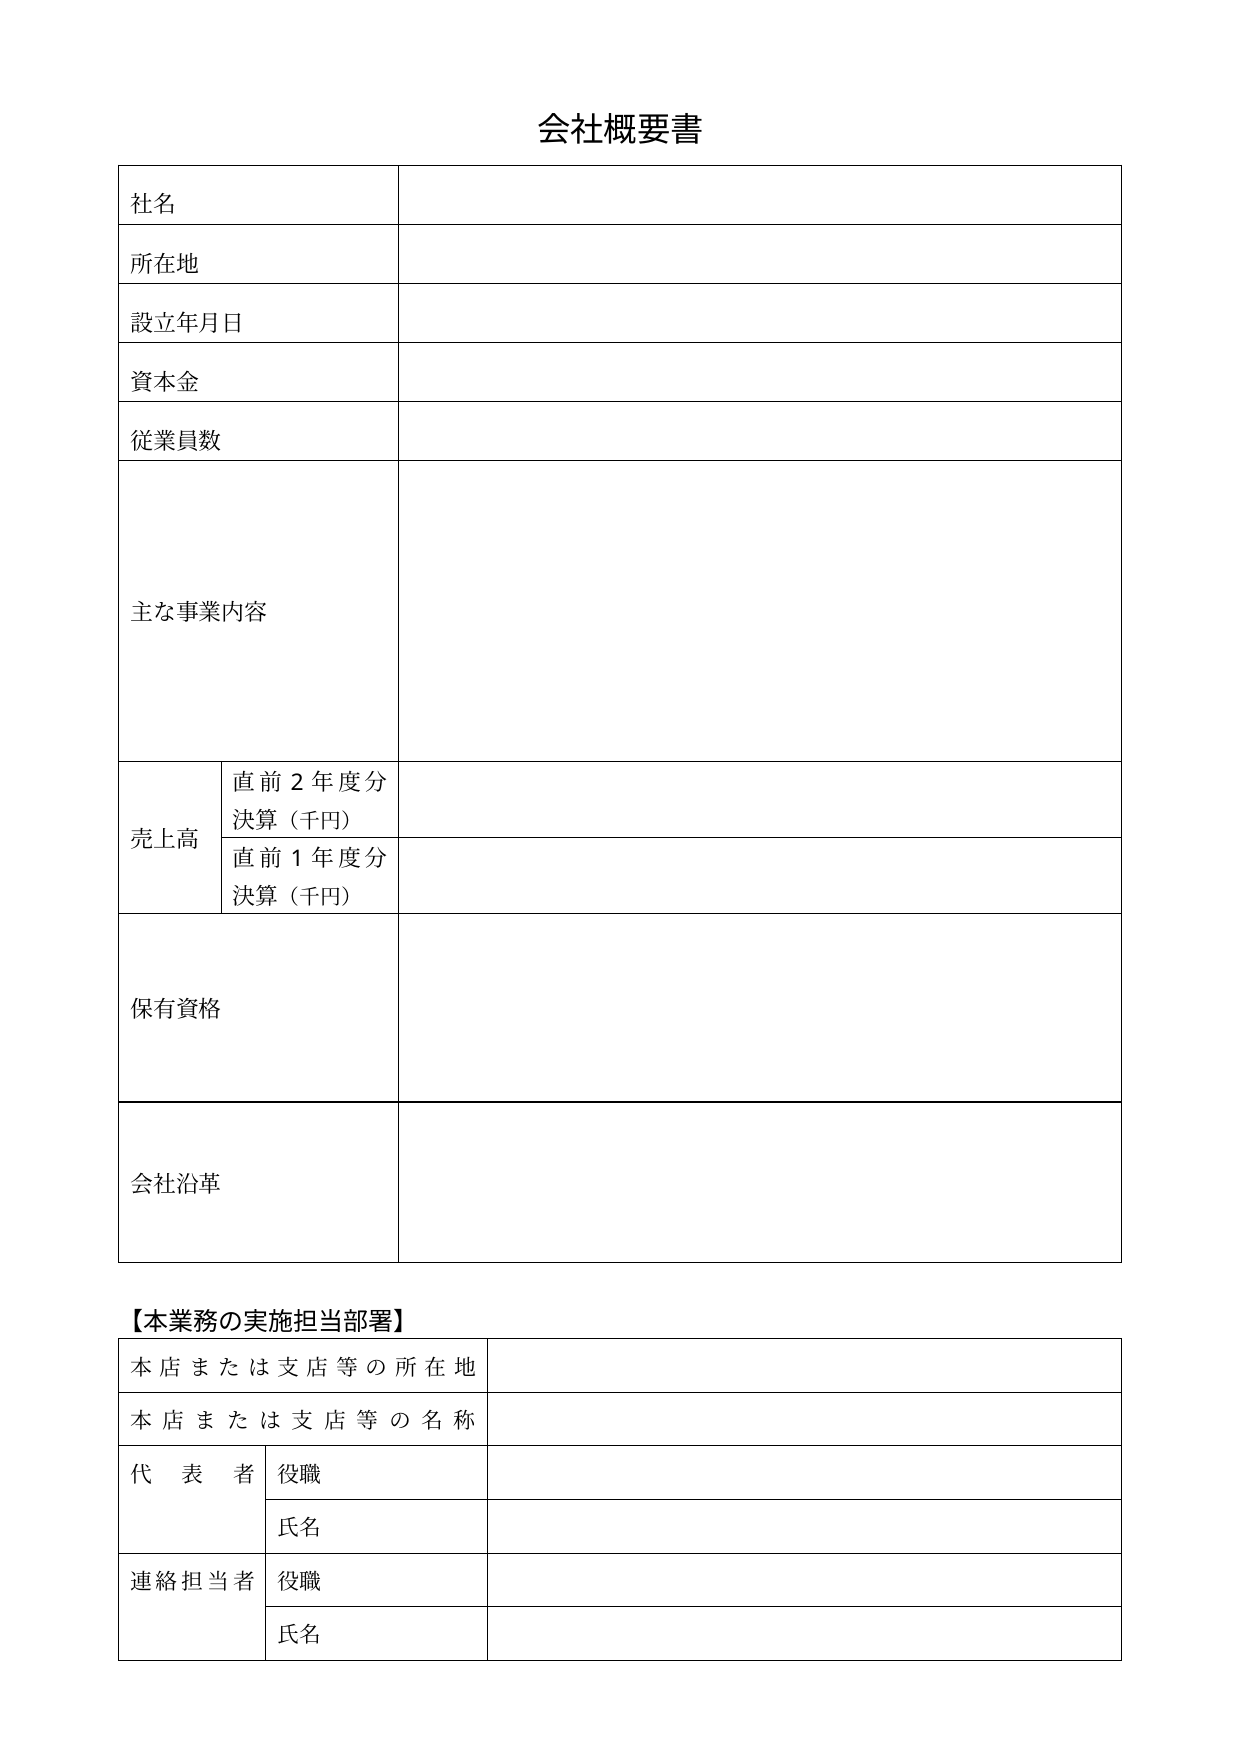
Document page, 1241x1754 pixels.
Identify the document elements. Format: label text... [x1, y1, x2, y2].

table_cell [488, 1393, 1121, 1445]
table_cell [399, 461, 1121, 761]
table_cell [399, 762, 1121, 837]
table_cell 所在地 [119, 225, 398, 283]
table_cell 連絡担当者 [119, 1554, 265, 1659]
table_cell 直前2年度分決算（千円） [222, 762, 398, 837]
table_cell 主な事業内容 [119, 461, 398, 761]
table_cell [488, 1607, 1121, 1659]
text 会社概要書 [118, 89, 1122, 164]
table_cell 直前1年度分決算（千円） [222, 838, 398, 913]
table_cell 役職 [266, 1446, 487, 1499]
table_header [399, 166, 1121, 223]
table_cell [399, 402, 1121, 460]
table_cell [488, 1554, 1121, 1606]
table_cell 本店または支店等の名称 [119, 1393, 487, 1445]
table_cell [399, 284, 1121, 342]
table_cell 設立年月日 [119, 284, 398, 342]
table_cell 代表者 [119, 1446, 265, 1552]
table_header 社名 [119, 166, 398, 223]
table_header 本店または支店等の所在地 [119, 1339, 487, 1392]
table_cell 会社沿革 [119, 1103, 398, 1262]
table_cell [488, 1500, 1121, 1552]
table_cell [399, 838, 1121, 913]
table_cell [399, 914, 1121, 1101]
table_cell [399, 1103, 1121, 1262]
table_cell 氏名 [266, 1500, 487, 1552]
text 【本業務の実施担当部署】 [118, 1301, 1122, 1338]
table_cell [488, 1446, 1121, 1499]
table_header [488, 1339, 1121, 1392]
table_cell 氏名 [266, 1607, 487, 1659]
table_cell 資本金 [119, 343, 398, 401]
table_cell 役職 [266, 1554, 487, 1606]
table_cell [399, 343, 1121, 401]
table_cell 保有資格 [119, 914, 398, 1101]
table_cell 売上高 [119, 762, 221, 913]
table_cell 従業員数 [119, 402, 398, 460]
table_cell [399, 225, 1121, 283]
